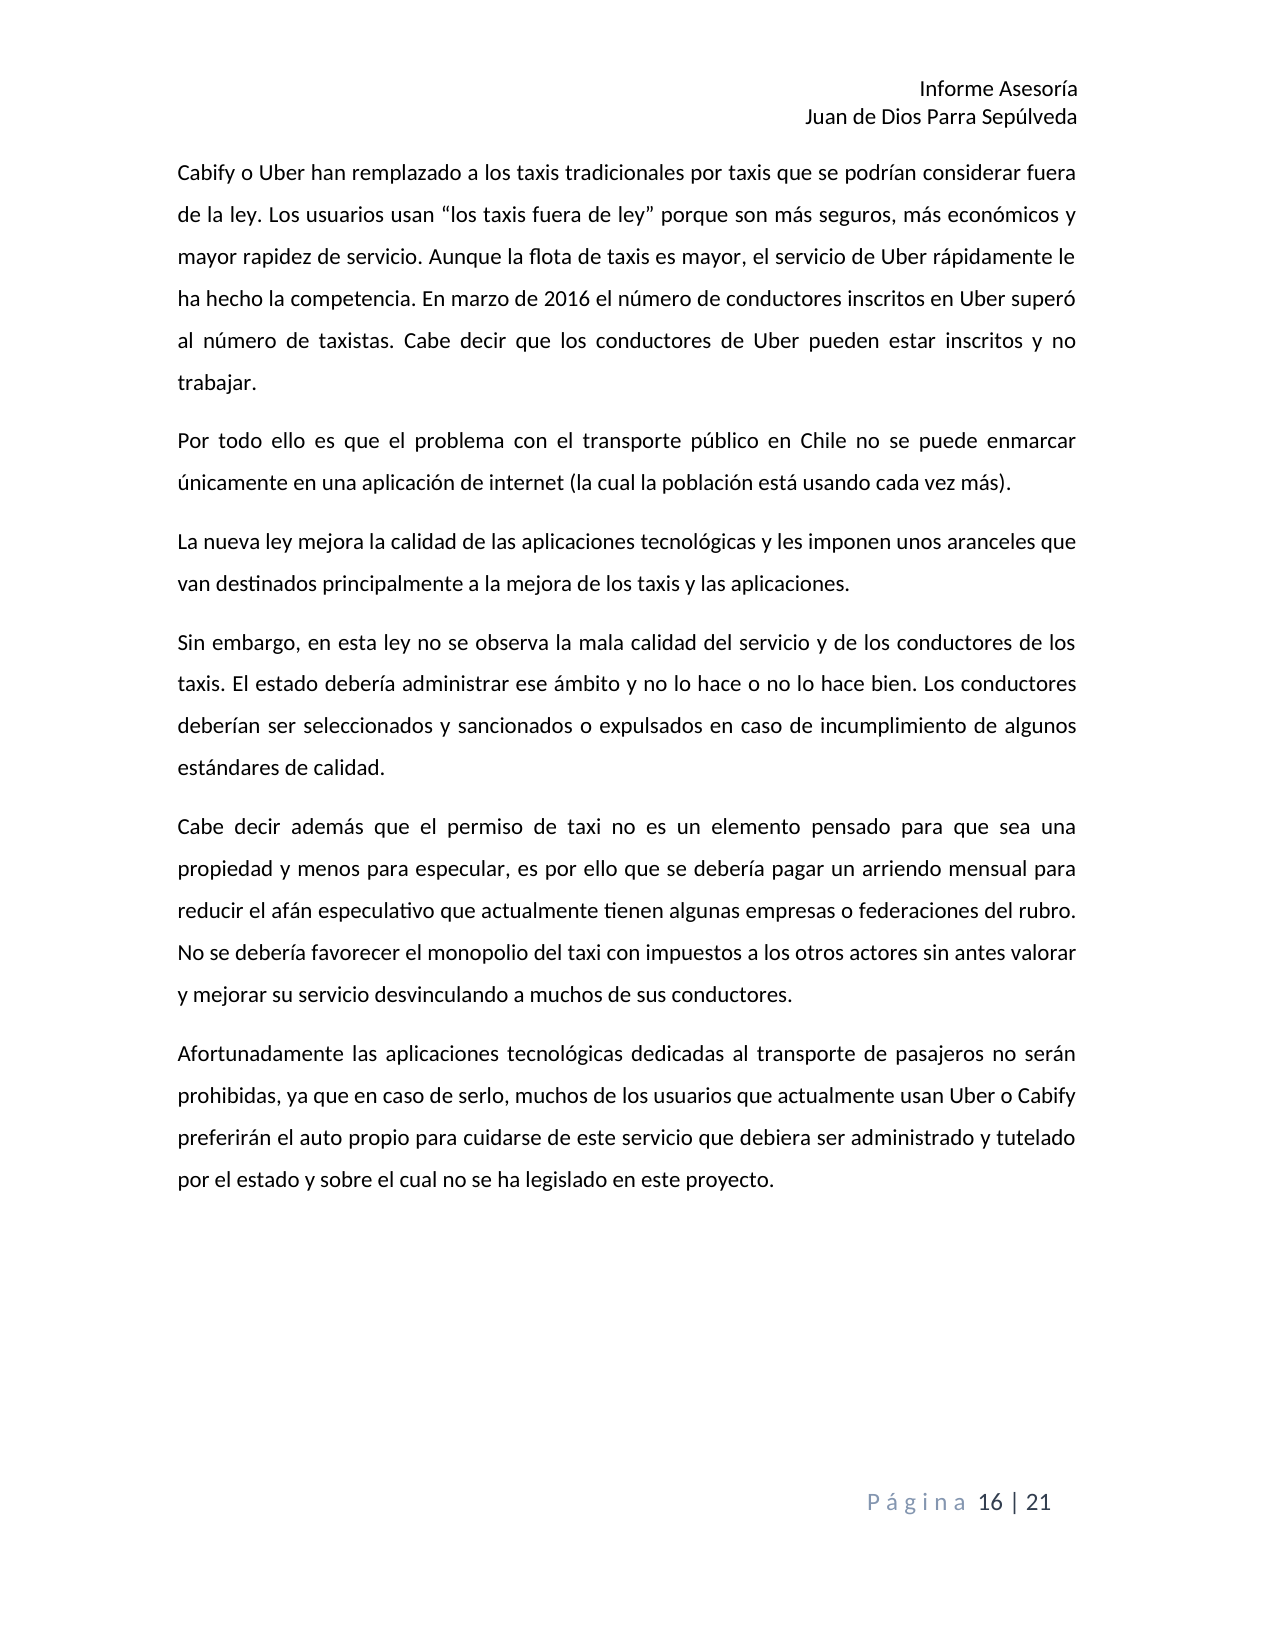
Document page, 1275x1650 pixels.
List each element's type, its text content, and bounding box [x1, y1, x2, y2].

text Cabe decir además que el permiso de taxi no es un elemento pensado para que sea una propiedad y menos para especular, es por ello que se debería pagar un arriendo mensual para reducir el afán especulativo que actualmente tienen algunas empresas o federaciones del rubro. No se debería favorecer el monopolio del taxi con impuestos a los otros actores sin antes valorar y mejorar su servicio desvinculando a muchos de sus conductores. [177, 812, 1078, 1008]
text Cabify o Uber han remplazado a los taxis tradicionales por taxis que se podrían considerar fuera de la ley. Los usuarios usan “los taxis fuera de ley” porque son más seguros, más económicos y mayor rapidez de servicio. Aunque la flota de taxis es mayor, el servicio de Uber rápidamente le ha hecho la competencia. En marzo de 2016 el número de conductores inscritos en Uber superó al número de taxistas. Cabe decir que los conductores de Uber pueden estar inscritos y no trabajar. [177, 158, 1078, 396]
text Por todo ello es que el problema con el transporte público en Chile no se puede enmarcar únicamente en una aplicación de internet (la cual la población está usando cada vez más). [177, 426, 1078, 496]
text Afortunadamente las aplicaciones tecnológicas dedicadas al transporte de pasajeros no serán prohibidas, ya que en caso de serlo, muchos de los usuarios que actualmente usan Uber o Cabify preferirán el auto propio para cuidarse de este servicio que debiera ser administrado y tutelado por el estado y sobre el cual no se ha legislado en este proyecto. [177, 1039, 1078, 1193]
text Sin embargo, en esta ley no se observa la mala calidad del servicio y de los conductores de los taxis. El estado debería administrar ese ámbito y no lo hace o no lo hace bien. Los conductores deberían ser seleccionados y sancionados o expulsados en caso de incumplimiento de algunos estándares de calidad. [177, 628, 1078, 782]
text La nueva ley mejora la calidad de las aplicaciones tecnológicas y les imponen unos aranceles que van destinados principalmente a la mejora de los taxis y las aplicaciones. [177, 527, 1078, 597]
